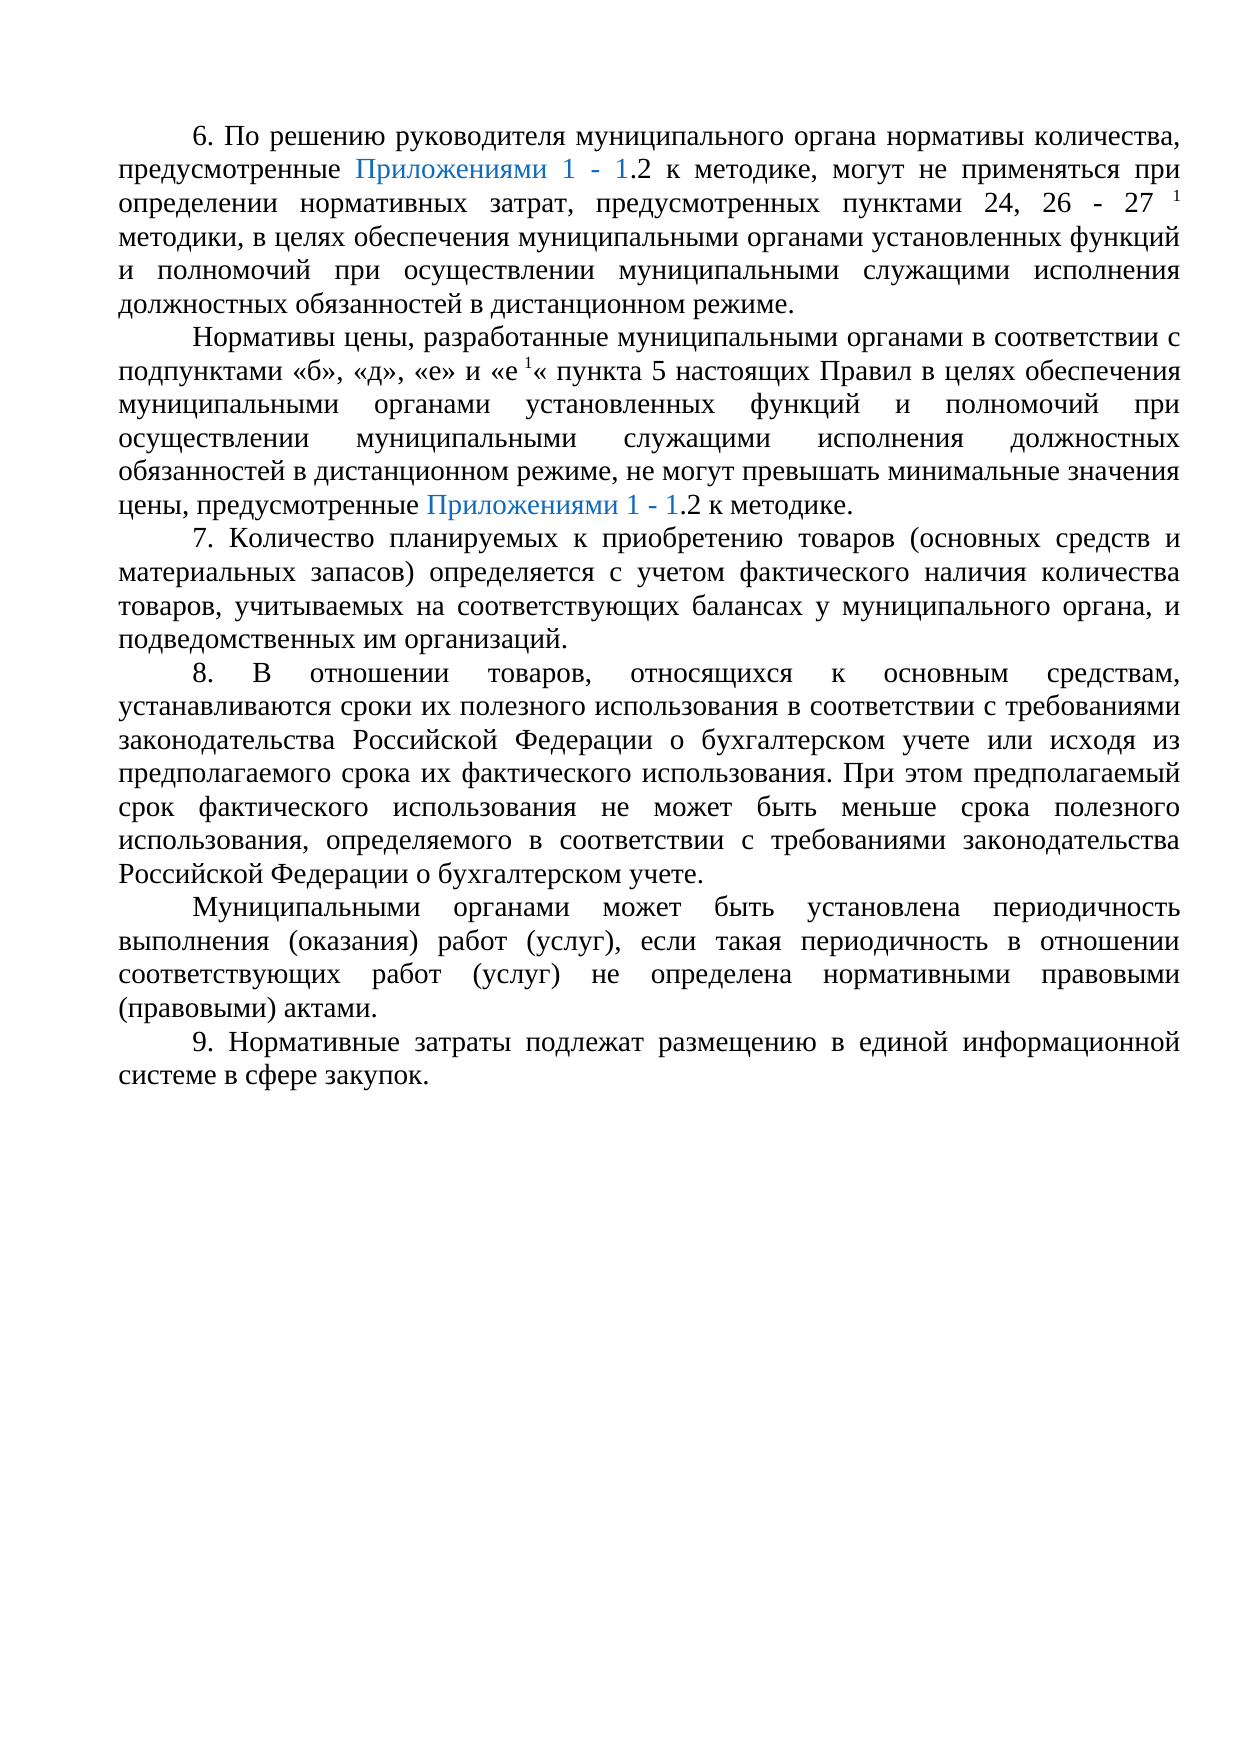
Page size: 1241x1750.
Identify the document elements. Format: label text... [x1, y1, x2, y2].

text 8. В отношении товаров, относящихся к основным средствам, устанавливаются сроки их полезного использования в соответствии с требованиями законодательства Российской Федерации о бухгалтерском учете или исходя из предполагаемого срока их фактического использования. При этом предполагаемый срок фактического использования не может быть меньше срока полезного использования, определяемого в соответствии с требованиями законодательства Российской Федерации о бухгалтерском учете. [118, 655, 1181, 889]
text 9. Нормативные затраты подлежат размещению в единой информационной системе в сфере закупок. [118, 1024, 1181, 1091]
text Муниципальными органами может быть установлена периодичность выполнения (оказания) работ (услуг), если такая периодичность в отношении соответствующих работ (услуг) не определена нормативными правовыми (правовыми) актами. [118, 889, 1181, 1024]
text 7. Количество планируемых к приобретению товаров (основных средств и материальных запасов) определяется с учетом фактического наличия количества товаров, учитываемых на соответствующих балансах у муниципального органа, и подведомственных им организаций. [118, 521, 1181, 655]
text 6. По решению руководителя муниципального органа нормативы количества, предусмотренные Приложениями 1 - 1.2 к методике, могут не применяться при определении нормативных затрат, предусмотренных пунктами 24, 26 - 27 1 методики, в целях обеспечения муниципальными органами установленных функций и полномочий при осуществлении муниципальными служащими исполнения должностных обязанностей в дистанционном режиме. [118, 118, 1181, 319]
text Нормативы цены, разработанные муниципальными органами в соответствии с подпунктами «б», «д», «е» и «е 1« пункта 5 настоящих Правил в целях обеспечения муниципальными органами установленных функций и полномочий при осуществлении муниципальными служащими исполнения должностных обязанностей в дистанционном режиме, не могут превышать минимальные значения цены, предусмотренные Приложениями 1 - 1.2 к методике. [118, 319, 1181, 521]
